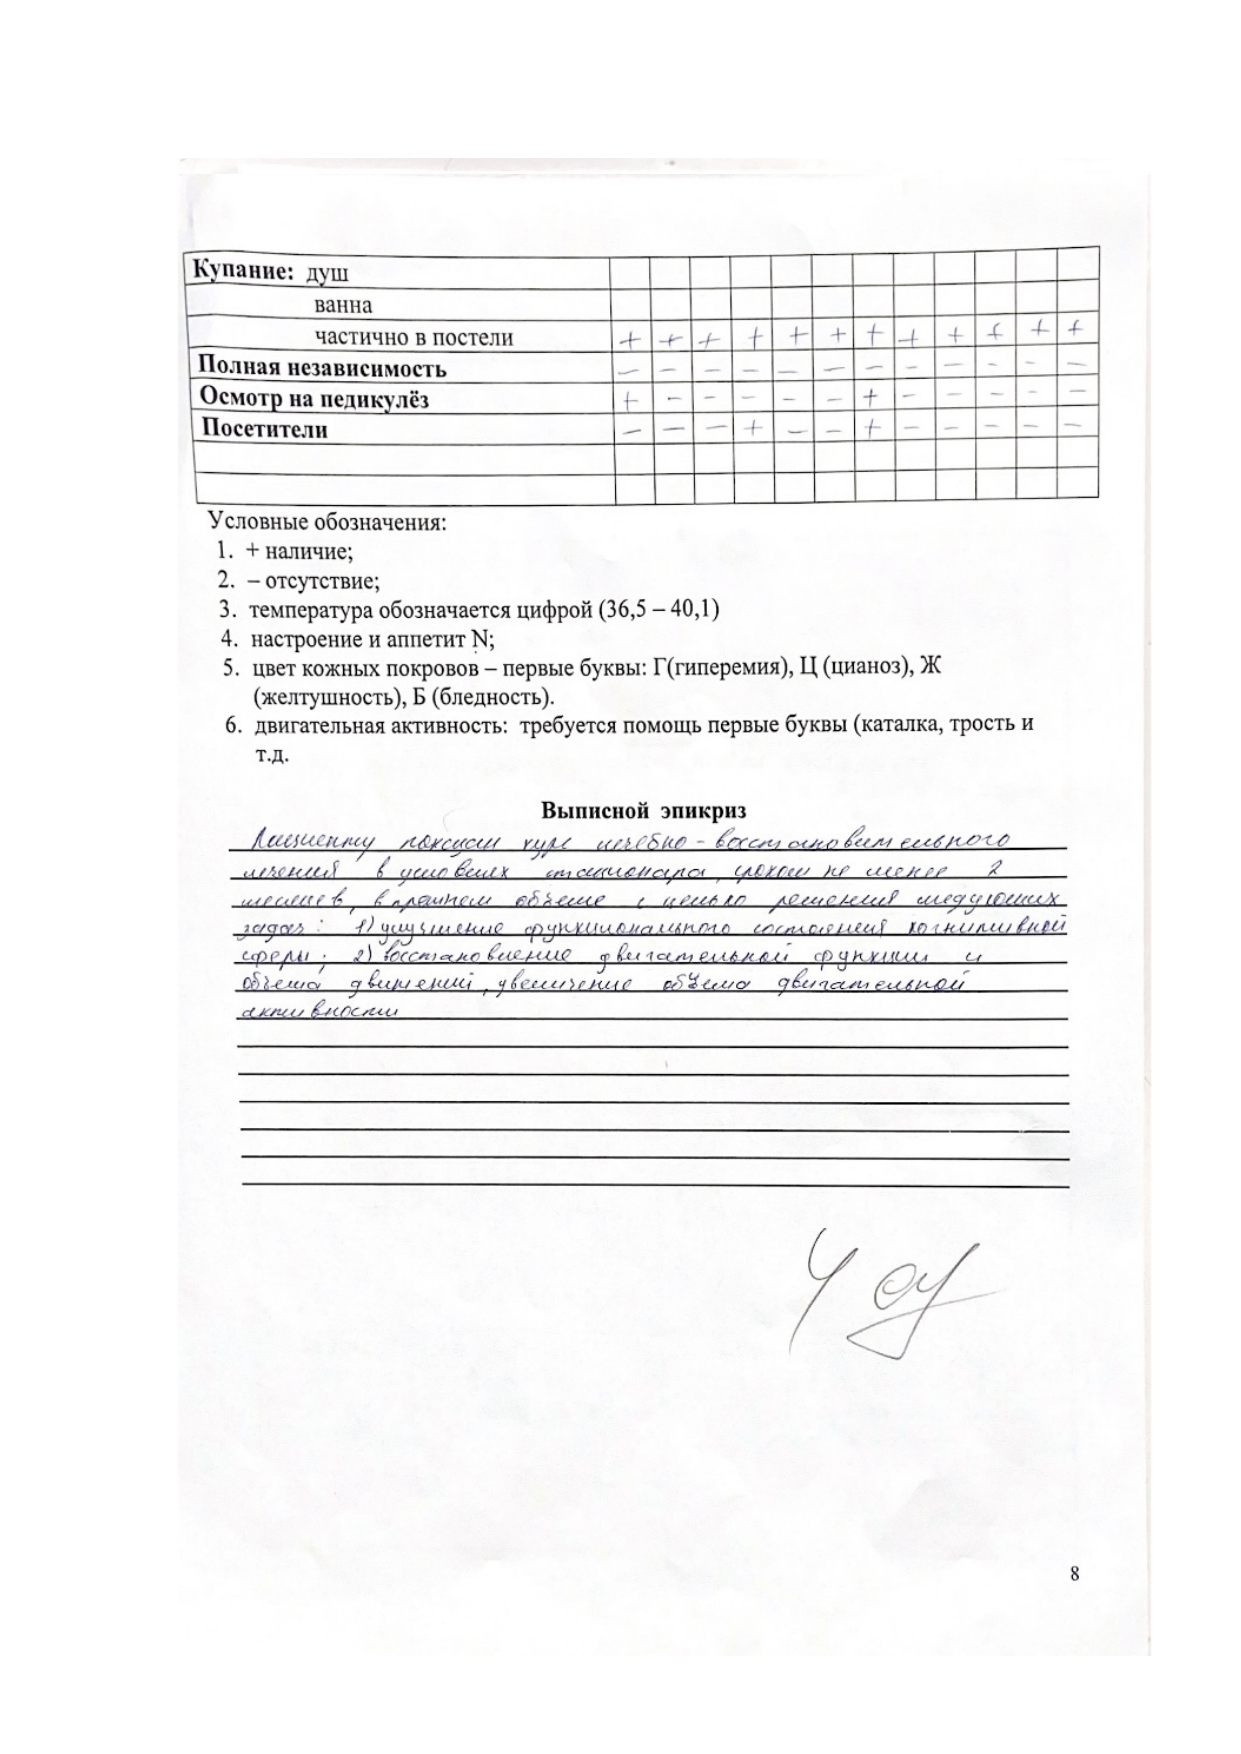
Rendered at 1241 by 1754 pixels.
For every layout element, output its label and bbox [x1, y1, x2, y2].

picture [177, 158, 1152, 1656]
